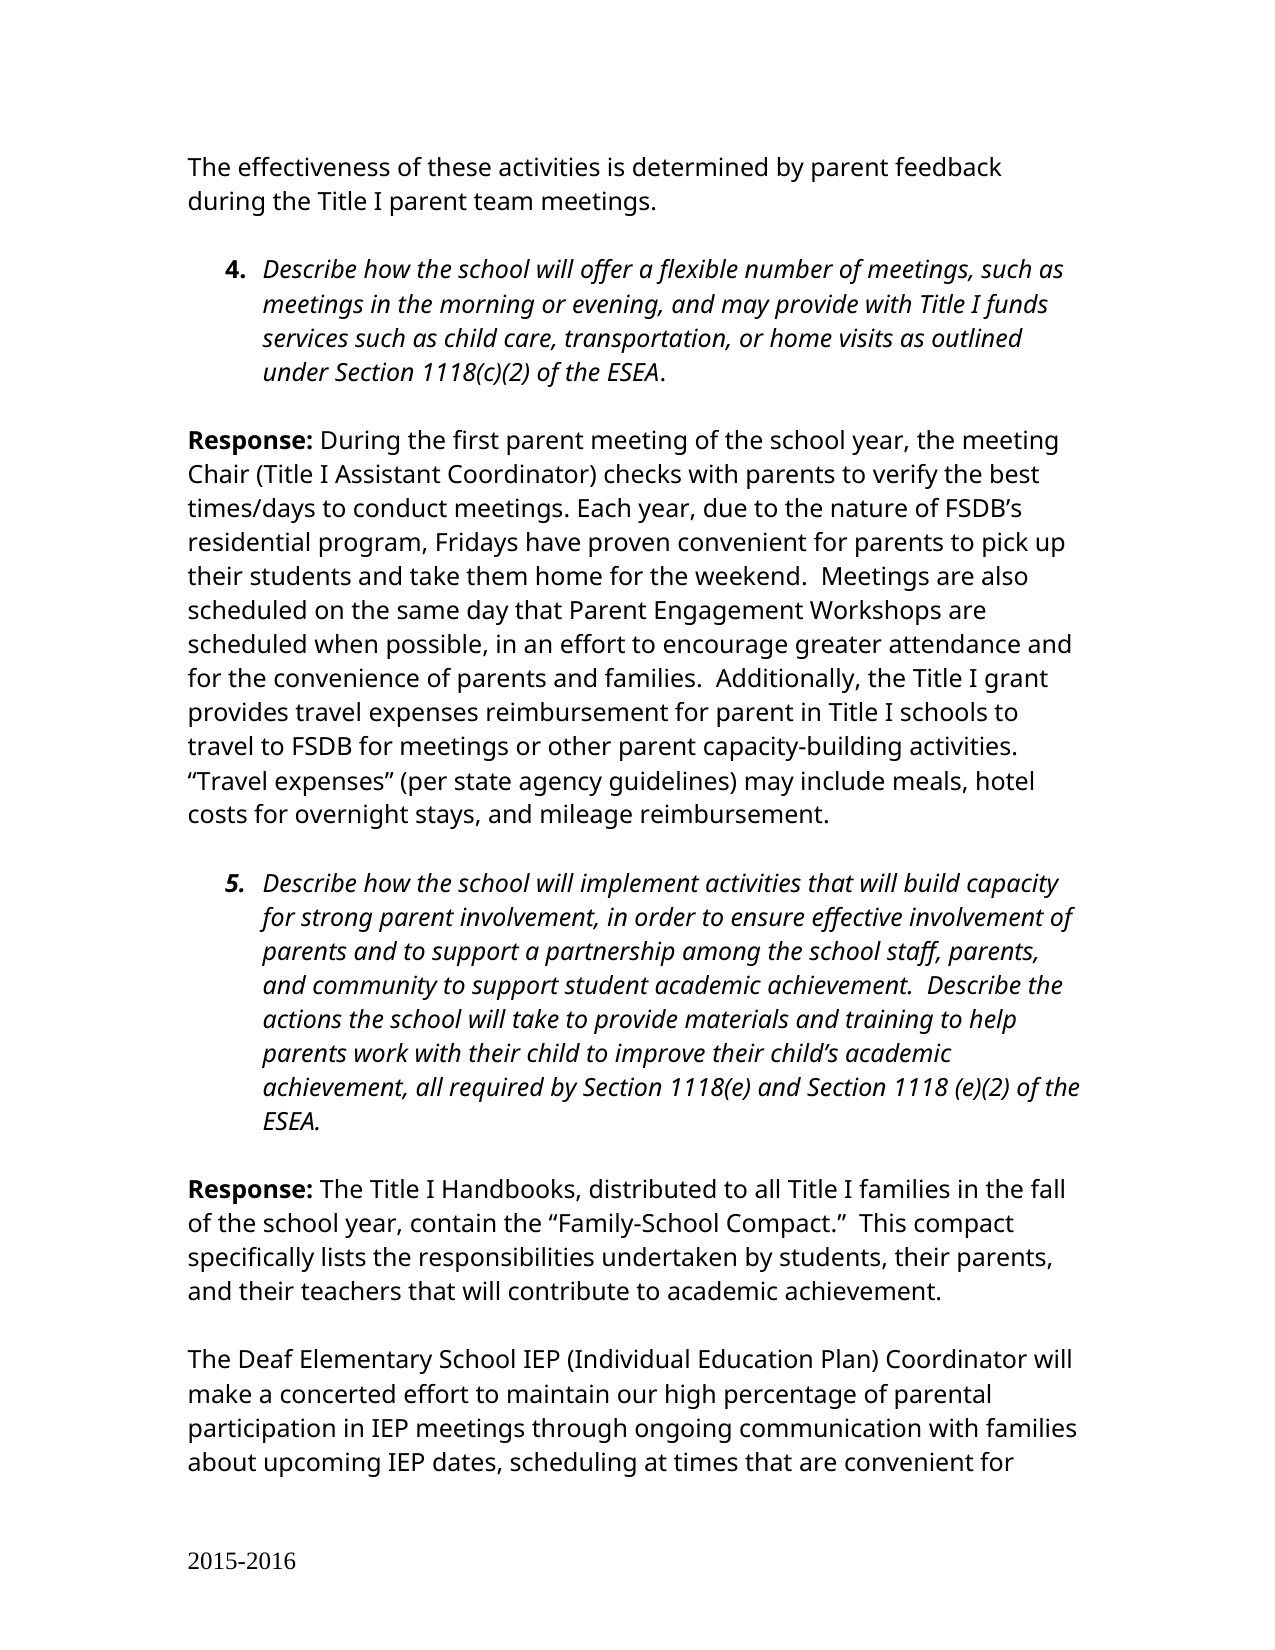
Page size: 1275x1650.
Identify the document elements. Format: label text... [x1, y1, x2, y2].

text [187, 1342, 1087, 1478]
text Response: During the first parent meeting of the school year, the meeting Chair (Title I Assistant Coordinator) checks with parents to verify the best times/days to conduct meetings. Each year, due to the nature of FSDB’s residential program, Fridays have proven convenient for parents to pick up their students and take them home for the weekend. Meetings are also scheduled on the same day that Parent Engagement Workshops are scheduled when possible, in an effort to encourage greater attendance and for the convenience of parents and families. Additionally, the Title I grant provides travel expenses reimbursement for parent in Title I schools to travel to FSDB for meetings or other parent capacity-building activities. “Travel expenses” (per state agency guidelines) may include meals, hotel costs for overnight stays, and mileage reimbursement. [187, 422, 1087, 831]
list Describe how the school will offer a flexible number of meetings, such as meetings in the morning or evening, and may provide with Title I funds services such as child care, transportation, or home visits as outlined under Section 1118(c)(2) of the ESEA. [225, 252, 1087, 388]
text Response: The Title I Handbooks, distributed to all Title I families in the fall of the school year, contain the “Family-School Compact.” This compact specifically lists the responsibilities undertaken by students, their parents, and their teachers that will contribute to academic achievement. [187, 1172, 1087, 1308]
text The effectiveness of these activities is determined by parent feedback during the Title I parent team meetings. [187, 150, 1087, 218]
list Describe how the school will implement activities that will build capacity for strong parent involvement, in order to ensure effective involvement of parents and to support a partnership among the school staff, parents, and community to support student academic achievement. Describe the actions the school will take to provide materials and training to help parents work with their child to improve their child’s academic achievement, all required by Section 1118(e) and Section 1118 (e)(2) of the ESEA. [225, 865, 1087, 1138]
